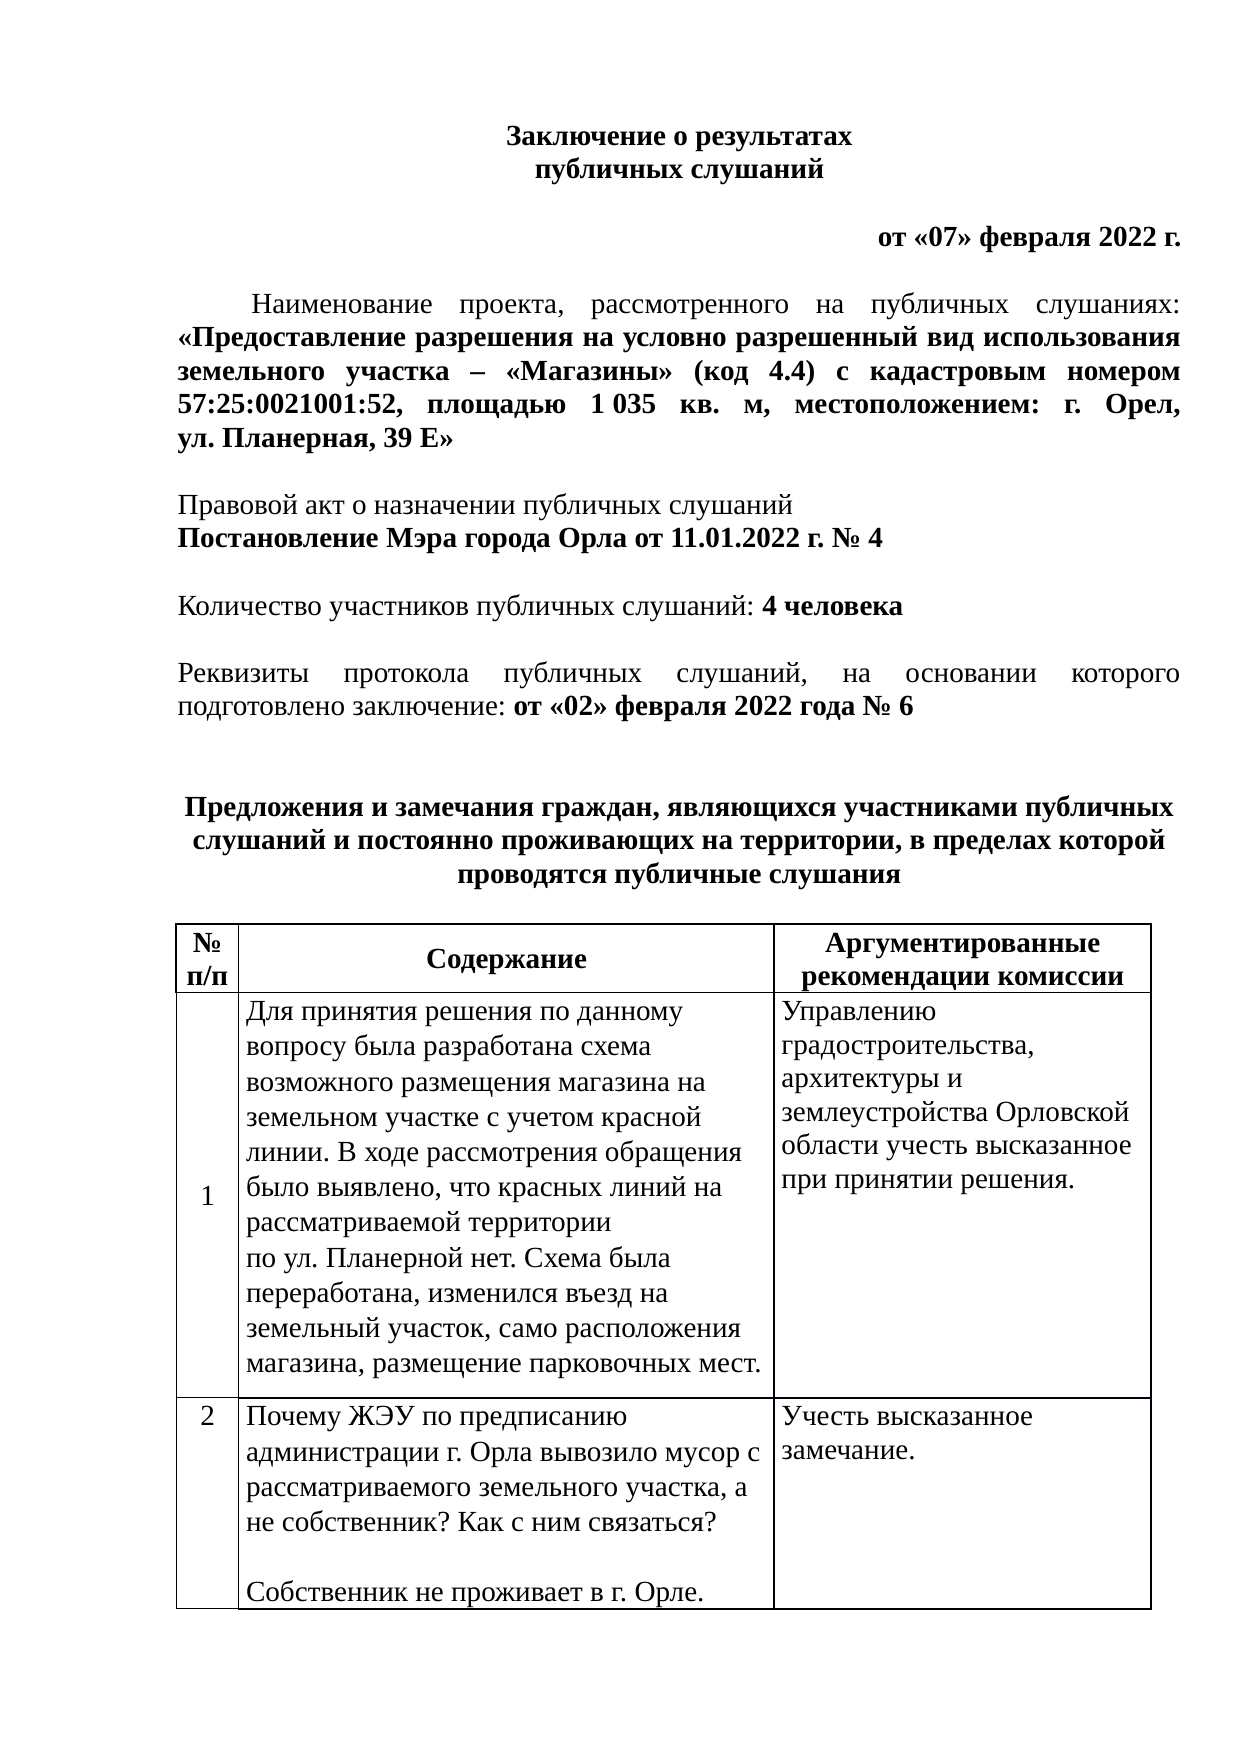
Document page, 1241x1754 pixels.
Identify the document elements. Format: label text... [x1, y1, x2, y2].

table_cell Управлению градостроительства, архитектуры и землеустройства Орловской области учесть высказанное при принятии решения. [775, 993, 1150, 1397]
text Постановление Мэра города Орла от 11.01.2022 г. № 4 [177, 521, 1181, 554]
text Правовой акт о назначении публичных слушаний [177, 487, 1181, 521]
text Предложения и замечания граждан, являющихся участниками публичных слушаний и постоянно проживающих на территории, в пределах которой проводятся публичные слушания [177, 789, 1181, 889]
text Наименование проекта, рассмотренного на публичных слушаниях: «Предоставление разрешения на условно разрешенный вид использования земельного участка – «Магазины» (код 4.4) с кадастровым номером 57:25:0021001:52, площадью 1 035 кв. м, местоположением: г. Орел, ул. Планерная, 39 Е» [177, 286, 1181, 453]
table_cell 2 [177, 1398, 238, 1608]
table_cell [239, 1399, 773, 1608]
table_cell Для принятия решения по данному вопросу была разработана схема возможного размещения магазина на земельном участке с учетом красной линии. В ходе рассмотрения обращения было выявлено, что красных линий на рассматриваемой территории по ул. Планерной нет. Схема была переработана, изменился въезд на земельный участок, само расположения магазина, размещение парковочных мест. [239, 993, 773, 1397]
text от «07» февраля 2022 г. [177, 219, 1181, 252]
table_header № п/п [177, 925, 238, 992]
text публичных слушаний [177, 152, 1181, 185]
text Заключение о результатах [177, 118, 1181, 152]
text Количество участников публичных слушаний: 4 человека [177, 588, 1181, 621]
table_cell 1 [177, 993, 238, 1397]
table_header Аргументированные рекомендации комиссии [775, 925, 1150, 992]
text Реквизиты протокола публичных слушаний, на основании которого подготовлено заключение: от «02» февраля 2022 года № 6 [177, 655, 1181, 722]
table_header Содержание [239, 925, 773, 992]
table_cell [775, 1399, 1150, 1608]
